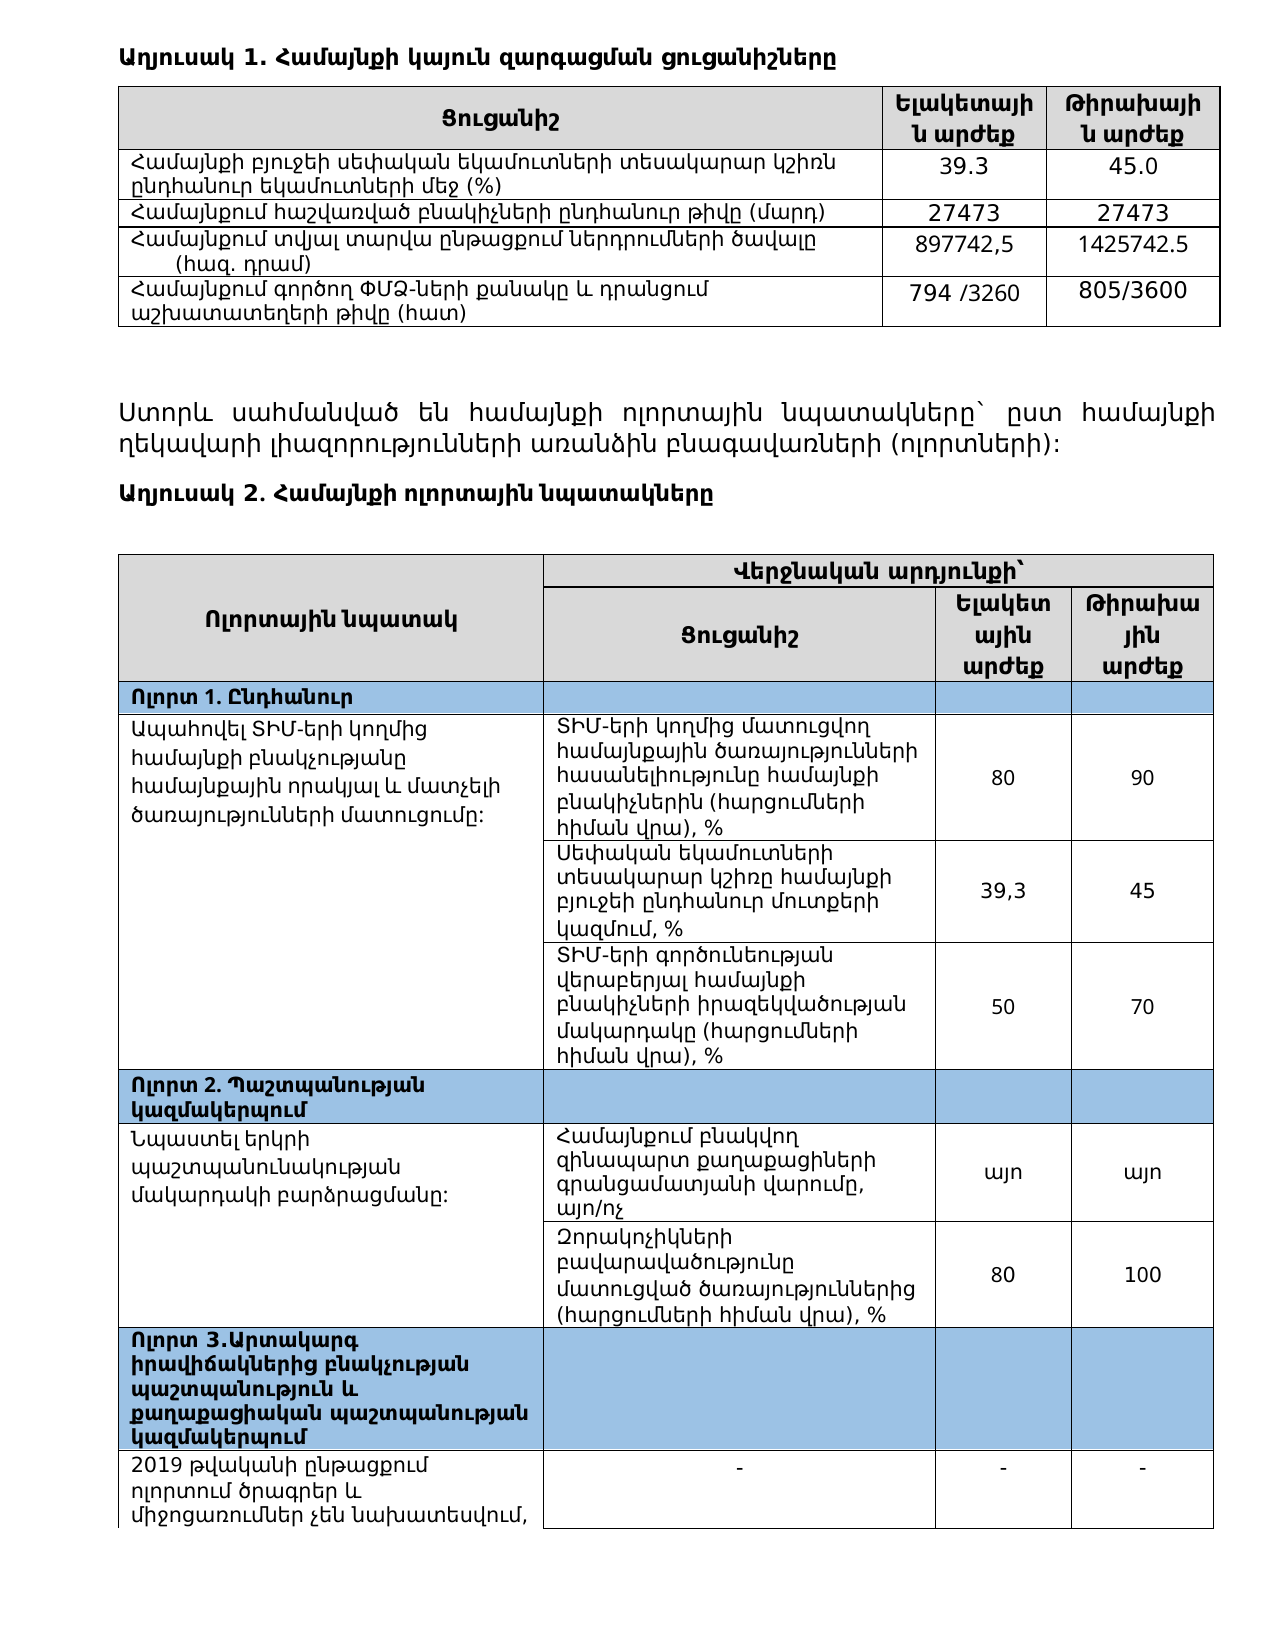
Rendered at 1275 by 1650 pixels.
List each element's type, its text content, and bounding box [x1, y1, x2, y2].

table_cell [936, 682, 1071, 713]
table_cell 45.0 [1047, 150, 1219, 199]
table_cell - [936, 1451, 1071, 1528]
table_cell Համայնքում բնակվող զինապարտ քաղաքացիների գրանցամատյանի վարումը, այո/ոչ [544, 1124, 935, 1221]
table_cell 39,3 [936, 841, 1071, 942]
table_cell Ցուցանիշ [544, 588, 935, 681]
table_cell 45 [1072, 841, 1213, 942]
table_header Ոլորտային նպատակ [119, 555, 543, 681]
table_cell - [544, 1451, 935, 1528]
table_cell Զորակոչիկների բավարավածությունը մատուցված ծառայություններից (հարցումների հիման վրա), % [544, 1222, 935, 1327]
table_header Ցուցանիշ [119, 87, 882, 149]
table_cell 70 [1072, 943, 1213, 1069]
table_cell [1072, 1070, 1213, 1123]
table_cell [1072, 1328, 1213, 1449]
table_cell այո [936, 1124, 1071, 1221]
table_cell Ոլորտ 2. Պաշտպանության կազմակերպում [119, 1070, 543, 1123]
table_cell Ելակետային արժեք [936, 588, 1071, 681]
table_cell [544, 1328, 935, 1449]
table_cell 80 [936, 715, 1071, 840]
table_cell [119, 1451, 543, 1528]
table_cell 794 /3260 [883, 277, 1046, 326]
table_cell 27473 [1047, 200, 1219, 226]
table_cell 39.3 [883, 150, 1046, 199]
table_cell 805/3600 [1047, 277, 1219, 326]
table_cell 80 [936, 1222, 1071, 1327]
table_cell 1425742.5 [1047, 228, 1219, 276]
table_cell [1072, 682, 1213, 713]
table_cell Համայնքում հաշվառված բնակիչների ընդհանուր թիվը (մարդ) [119, 200, 882, 226]
table_cell 100 [1072, 1222, 1213, 1327]
table_cell - [1072, 1451, 1213, 1528]
table_header Վերջնական արդյունքի՝ [544, 555, 1213, 586]
table_cell ՏԻՄ-երի կողմից մատուցվող համայնքային ծառայությունների հասանելիությունը համայնքի բնակիչներին (հարցումների հիման վրա), % [544, 715, 935, 840]
text Աղյուսակ 1. Համայնքի կայուն զարգացման ցուցանիշները [118, 44, 1216, 71]
table_cell [936, 1328, 1071, 1449]
table_cell Թիրախային արժեք [1072, 588, 1213, 681]
table_header Ելակետային արժեք [883, 87, 1046, 149]
table_cell Ապահովել ՏԻՄ-երի կողմից համայնքի բնակչությանը համայնքային որակյալ և մատչելի ծառայությունների մատուցումը: [119, 715, 543, 1069]
table_cell [544, 682, 935, 713]
table_cell 90 [1072, 715, 1213, 840]
table_cell [544, 1070, 935, 1123]
table_cell Նպաստել երկրի պաշտպանունակության մակարդակի բարձրացմանը: [119, 1124, 543, 1327]
text Աղյուսակ 2. Համայնքի ոլորտային նպատակները [118, 477, 1216, 509]
table_cell Համայնքի բյուջեի սեփական եկամուտների տեսակարար կշիռն ընդհանուր եկամուտների մեջ (%) [119, 150, 882, 199]
table_cell ՏԻՄ-երի գործունեության վերաբերյալ համայնքի բնակիչների իրազեկվածության մակարդակը (հարցումների հիման վրա), % [544, 943, 935, 1069]
table_cell 27473 [883, 200, 1046, 226]
text Ստորև սահմանված են համայնքի ոլորտային նպատակները` ըստ համայնքի ղեկավարի լիազորությունների առանձին բնագավառների (ոլորտների): [118, 395, 1216, 458]
table_cell [936, 1070, 1071, 1123]
table_cell Սեփական եկամուտների տեսակարար կշիռը համայնքի բյուջեի ընդհանուր մուտքերի կազմում, % [544, 841, 935, 942]
table_cell 50 [936, 943, 1071, 1069]
table_cell Համայնքում գործող ՓՄՁ-ների քանակը և դրանցում աշխատատեղերի թիվը (հատ) [119, 277, 882, 326]
table_cell Ոլորտ 3.Արտակարգ իրավիճակներից բնակչության պաշտպանություն և քաղաքացիական պաշտպանության կազմակերպում [119, 1328, 543, 1449]
table_cell այո [1072, 1124, 1213, 1221]
table_cell 897742,5 [883, 228, 1046, 276]
table_cell Ոլորտ 1. Ընդհանուր [119, 682, 543, 713]
table_header Թիրախային արժեք [1047, 87, 1219, 149]
table_cell Համայնքում տվյալ տարվա ընթացքում ներդրումների ծավալը (հազ. դրամ) [119, 228, 882, 276]
